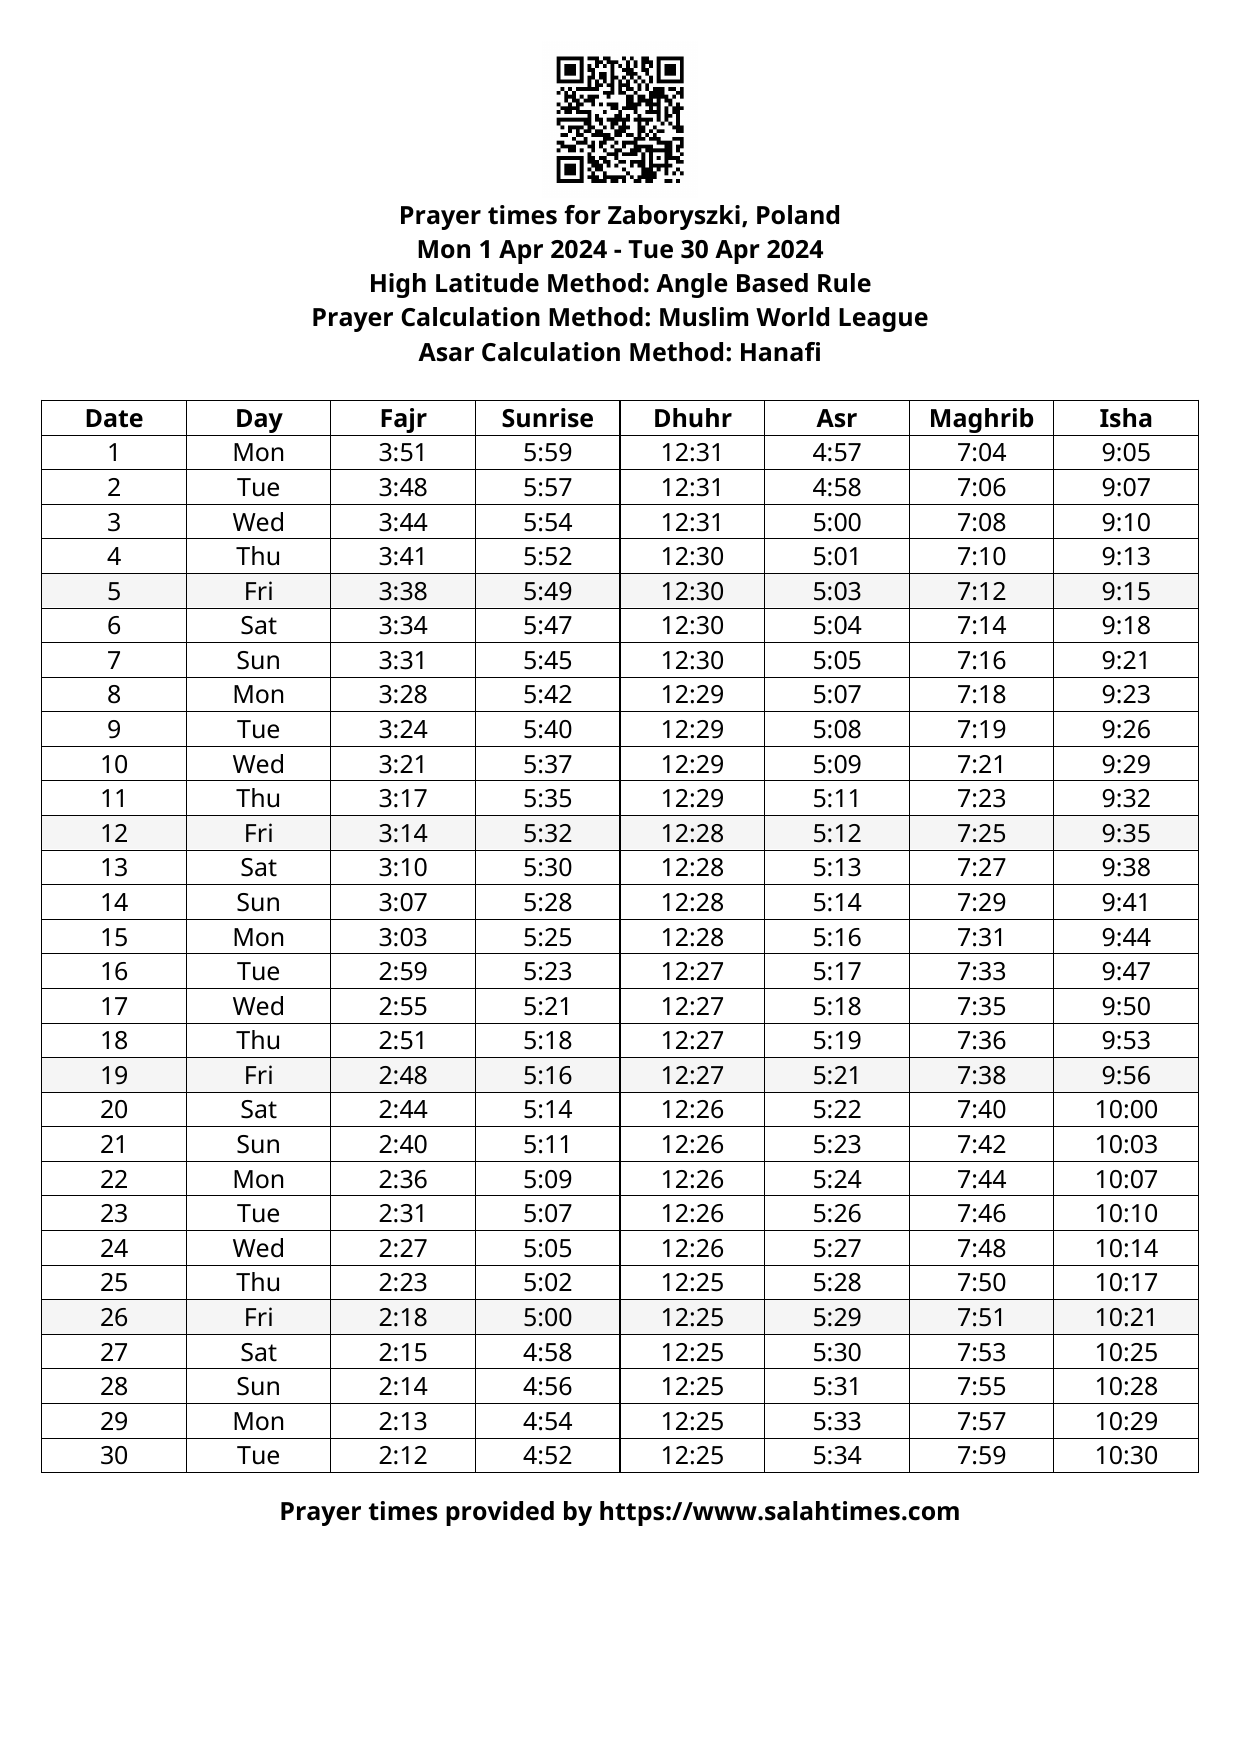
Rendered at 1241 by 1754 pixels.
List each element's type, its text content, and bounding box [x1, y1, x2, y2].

table_cell 9:23 [1054, 678, 1198, 711]
table_cell 24 [42, 1231, 186, 1264]
table_cell 5:33 [765, 1404, 909, 1437]
table_cell 5:07 [476, 1196, 619, 1230]
table_cell 28 [42, 1369, 186, 1403]
table_cell 7:16 [910, 643, 1053, 677]
table_cell 12:29 [621, 747, 764, 780]
table_cell 5:35 [476, 781, 619, 815]
table_cell 9:50 [1054, 989, 1198, 1022]
table_cell 9 [42, 712, 186, 746]
table_cell 4:54 [476, 1404, 619, 1437]
table_cell 9:07 [1054, 470, 1198, 504]
table_cell 5:49 [476, 574, 619, 607]
table_cell 10:17 [1054, 1266, 1198, 1299]
table_cell 5:31 [765, 1369, 909, 1403]
table_cell 12:31 [621, 436, 764, 469]
table_cell 11 [42, 781, 186, 815]
table_cell Thu [187, 1024, 330, 1057]
table_cell 7:08 [910, 505, 1053, 538]
table_cell 7:46 [910, 1196, 1053, 1230]
table_cell 5:57 [476, 470, 619, 504]
table_cell 10:21 [1054, 1300, 1198, 1334]
table_cell 2:31 [331, 1196, 475, 1230]
table_cell Wed [187, 747, 330, 780]
table_cell 5:03 [765, 574, 909, 607]
table_cell 2:23 [331, 1266, 475, 1299]
table_header Fajr [331, 401, 475, 434]
table_cell 12:26 [621, 1196, 764, 1230]
table_cell 9:44 [1054, 920, 1198, 953]
table_cell 12:26 [621, 1162, 764, 1195]
table_cell 12:28 [621, 920, 764, 953]
table_cell 2:13 [331, 1404, 475, 1437]
table_cell 3:51 [331, 436, 475, 469]
table_cell 7:44 [910, 1162, 1053, 1195]
table_cell Wed [187, 989, 330, 1022]
table_cell 10:29 [1054, 1404, 1198, 1437]
table_cell 5:30 [476, 851, 619, 884]
table_cell 5:54 [476, 505, 619, 538]
table_cell Sun [187, 1369, 330, 1403]
table_cell 12:28 [621, 885, 764, 919]
table_cell 9:29 [1054, 747, 1198, 780]
table_cell Tue [187, 1196, 330, 1230]
table_cell 5:19 [765, 1024, 909, 1057]
table_cell 5:29 [765, 1300, 909, 1334]
table_cell 5:01 [765, 539, 909, 573]
table_cell 10:30 [1054, 1439, 1198, 1472]
table_cell Mon [187, 1162, 330, 1195]
table_cell 9:47 [1054, 954, 1198, 988]
table_cell 10:10 [1054, 1196, 1198, 1230]
table_cell 12:27 [621, 989, 764, 1022]
table_cell 5:18 [765, 989, 909, 1022]
table_cell 5:18 [476, 1024, 619, 1057]
table_cell 9:38 [1054, 851, 1198, 884]
table_cell 7:23 [910, 781, 1053, 815]
table_cell 4 [42, 539, 186, 573]
table_cell 9:05 [1054, 436, 1198, 469]
table_cell 7:21 [910, 747, 1053, 780]
table_cell 21 [42, 1127, 186, 1161]
table_cell 20 [42, 1093, 186, 1126]
table_cell 12:25 [621, 1404, 764, 1437]
table_cell Sun [187, 885, 330, 919]
table_cell Wed [187, 505, 330, 538]
table_cell 7:33 [910, 954, 1053, 988]
table_cell 7:25 [910, 816, 1053, 849]
table_cell 3:44 [331, 505, 475, 538]
table_cell 2:14 [331, 1369, 475, 1403]
text Mon 1 Apr 2024 - Tue 30 Apr 2024 [42, 232, 1198, 266]
table_cell 5:27 [765, 1231, 909, 1264]
table_cell 5:45 [476, 643, 619, 677]
table_cell 10:00 [1054, 1093, 1198, 1126]
table_cell 5:07 [765, 678, 909, 711]
table_cell 4:52 [476, 1439, 619, 1472]
text Prayer Calculation Method: Muslim World League [42, 300, 1198, 334]
table_cell 10 [42, 747, 186, 780]
table_cell 12:27 [621, 1024, 764, 1057]
table_cell 5:42 [476, 678, 619, 711]
table_cell 7:04 [910, 436, 1053, 469]
text Prayer times for Zaboryszki, Poland [42, 198, 1198, 232]
table_cell 5:05 [765, 643, 909, 677]
table_cell 12:30 [621, 574, 764, 607]
table_cell 12:27 [621, 954, 764, 988]
table_cell 2:55 [331, 989, 475, 1022]
table_cell 4:58 [765, 470, 909, 504]
table_cell 9:53 [1054, 1024, 1198, 1057]
table_cell Sat [187, 609, 330, 642]
table_cell 2:48 [331, 1058, 475, 1092]
table_cell 12:30 [621, 609, 764, 642]
table_cell 5:34 [765, 1439, 909, 1472]
table_cell 5:24 [765, 1162, 909, 1195]
table_cell 12:26 [621, 1127, 764, 1161]
table_cell 7:27 [910, 851, 1053, 884]
table_cell 10:14 [1054, 1231, 1198, 1264]
table_cell 2:12 [331, 1439, 475, 1472]
table_cell 5:02 [476, 1266, 619, 1299]
table_cell 7:38 [910, 1058, 1053, 1092]
table_cell 3 [42, 505, 186, 538]
table_cell 7:35 [910, 989, 1053, 1022]
table_cell 2:36 [331, 1162, 475, 1195]
table_cell 7:50 [910, 1266, 1053, 1299]
table_cell 18 [42, 1024, 186, 1057]
table_cell 3:14 [331, 816, 475, 849]
table_cell 27 [42, 1335, 186, 1368]
table_cell Thu [187, 539, 330, 573]
table_cell 23 [42, 1196, 186, 1230]
table_cell 5:16 [765, 920, 909, 953]
table_cell 5:23 [765, 1127, 909, 1161]
table_cell Wed [187, 1231, 330, 1264]
text Asar Calculation Method: Hanafi [42, 334, 1198, 368]
table_cell 14 [42, 885, 186, 919]
table_cell 5:12 [765, 816, 909, 849]
table_cell 9:56 [1054, 1058, 1198, 1092]
table_cell 7:42 [910, 1127, 1053, 1161]
table_cell 5:23 [476, 954, 619, 988]
table_cell 9:26 [1054, 712, 1198, 746]
table_header Maghrib [910, 401, 1053, 434]
table_cell 5:37 [476, 747, 619, 780]
table_cell Sun [187, 643, 330, 677]
table_cell 7 [42, 643, 186, 677]
table_cell 12:25 [621, 1439, 764, 1472]
table_cell 25 [42, 1266, 186, 1299]
table_cell 3:03 [331, 920, 475, 953]
table_header Isha [1054, 401, 1198, 434]
table_cell 7:55 [910, 1369, 1053, 1403]
table_cell 8 [42, 678, 186, 711]
text High Latitude Method: Angle Based Rule [42, 266, 1198, 300]
table_cell Thu [187, 1266, 330, 1299]
table_cell 12:31 [621, 470, 764, 504]
table_cell 15 [42, 920, 186, 953]
table_header Asr [765, 401, 909, 434]
table_header Date [42, 401, 186, 434]
table_cell 5:09 [476, 1162, 619, 1195]
table_cell Tue [187, 1439, 330, 1472]
table_cell 12:28 [621, 816, 764, 849]
table_cell 29 [42, 1404, 186, 1437]
table_cell Mon [187, 920, 330, 953]
table_cell 3:41 [331, 539, 475, 573]
table_cell 5:00 [476, 1300, 619, 1334]
table_cell 3:28 [331, 678, 475, 711]
table_cell 5:05 [476, 1231, 619, 1264]
table_cell 7:36 [910, 1024, 1053, 1057]
picture [542, 41, 699, 198]
table_cell Fri [187, 1300, 330, 1334]
table_cell 5:17 [765, 954, 909, 988]
table_cell 5:40 [476, 712, 619, 746]
table_cell 7:18 [910, 678, 1053, 711]
table_cell 7:29 [910, 885, 1053, 919]
table_cell 3:24 [331, 712, 475, 746]
table_cell 16 [42, 954, 186, 988]
table_cell 5:30 [765, 1335, 909, 1368]
table_cell 7:51 [910, 1300, 1053, 1334]
table_cell 9:35 [1054, 816, 1198, 849]
table_cell Tue [187, 954, 330, 988]
table_cell 4:58 [476, 1335, 619, 1368]
table_cell Thu [187, 781, 330, 815]
table_cell 2:15 [331, 1335, 475, 1368]
table_cell 5:16 [476, 1058, 619, 1092]
table_cell Tue [187, 470, 330, 504]
table_cell 7:10 [910, 539, 1053, 573]
table_cell 5:25 [476, 920, 619, 953]
table_cell 5:11 [476, 1127, 619, 1161]
table_header Day [187, 401, 330, 434]
table_cell 19 [42, 1058, 186, 1092]
table_cell 4:57 [765, 436, 909, 469]
table_header Dhuhr [621, 401, 764, 434]
table_cell Sat [187, 1335, 330, 1368]
table_cell 2:27 [331, 1231, 475, 1264]
table_cell 7:48 [910, 1231, 1053, 1264]
table_cell 3:10 [331, 851, 475, 884]
table_cell 7:40 [910, 1093, 1053, 1126]
table_cell 7:12 [910, 574, 1053, 607]
table_cell 12:26 [621, 1231, 764, 1264]
table_cell 7:14 [910, 609, 1053, 642]
table_cell 3:07 [331, 885, 475, 919]
table_cell Fri [187, 574, 330, 607]
table_cell 12:25 [621, 1369, 764, 1403]
text Prayer times provided by https://www.salahtimes.com [42, 1494, 1198, 1528]
table_cell Tue [187, 712, 330, 746]
table_cell 7:59 [910, 1439, 1053, 1472]
table_cell 5:26 [765, 1196, 909, 1230]
table_cell 12:31 [621, 505, 764, 538]
table_cell 26 [42, 1300, 186, 1334]
table_cell 9:41 [1054, 885, 1198, 919]
table_cell 12:25 [621, 1266, 764, 1299]
table_cell 2:44 [331, 1093, 475, 1126]
table_cell 5:47 [476, 609, 619, 642]
table_cell 12:30 [621, 643, 764, 677]
table_cell 12:29 [621, 678, 764, 711]
table_cell Sat [187, 851, 330, 884]
table_cell 5:09 [765, 747, 909, 780]
table_cell 9:32 [1054, 781, 1198, 815]
table_cell 3:31 [331, 643, 475, 677]
table_cell 5:14 [476, 1093, 619, 1126]
table_cell 3:21 [331, 747, 475, 780]
table_cell 5:13 [765, 851, 909, 884]
table_cell 30 [42, 1439, 186, 1472]
table_cell 5:28 [765, 1266, 909, 1299]
table_cell 9:21 [1054, 643, 1198, 677]
table_cell 12:25 [621, 1335, 764, 1368]
table_cell 3:48 [331, 470, 475, 504]
table_cell 7:31 [910, 920, 1053, 953]
table_cell 5:22 [765, 1093, 909, 1126]
table_cell 10:07 [1054, 1162, 1198, 1195]
table_cell 5:14 [765, 885, 909, 919]
table_cell 13 [42, 851, 186, 884]
table_cell Fri [187, 1058, 330, 1092]
table_cell 1 [42, 436, 186, 469]
table_cell 12:28 [621, 851, 764, 884]
table_cell 5:32 [476, 816, 619, 849]
table_cell 12:29 [621, 781, 764, 815]
table_cell 10:28 [1054, 1369, 1198, 1403]
table_cell 5:52 [476, 539, 619, 573]
table_cell 12 [42, 816, 186, 849]
table_cell 4:56 [476, 1369, 619, 1403]
table_cell 12:25 [621, 1300, 764, 1334]
table_cell 12:27 [621, 1058, 764, 1092]
table_cell 7:57 [910, 1404, 1053, 1437]
table_cell 5 [42, 574, 186, 607]
table_cell 12:26 [621, 1093, 764, 1126]
table_cell 6 [42, 609, 186, 642]
table_cell 5:21 [476, 989, 619, 1022]
table_cell 9:10 [1054, 505, 1198, 538]
table_cell 7:53 [910, 1335, 1053, 1368]
table_cell 22 [42, 1162, 186, 1195]
table_cell 17 [42, 989, 186, 1022]
table_cell 10:25 [1054, 1335, 1198, 1368]
table_cell 12:29 [621, 712, 764, 746]
table_cell 2:51 [331, 1024, 475, 1057]
table_cell Fri [187, 816, 330, 849]
table_cell 2:18 [331, 1300, 475, 1334]
table_cell 5:28 [476, 885, 619, 919]
table_cell 5:21 [765, 1058, 909, 1092]
table_cell 10:03 [1054, 1127, 1198, 1161]
table_cell Mon [187, 1404, 330, 1437]
table_cell 5:59 [476, 436, 619, 469]
table_cell 5:11 [765, 781, 909, 815]
table_cell 5:04 [765, 609, 909, 642]
table_cell 9:15 [1054, 574, 1198, 607]
table_cell 7:19 [910, 712, 1053, 746]
table_cell 12:30 [621, 539, 764, 573]
table_cell Sat [187, 1093, 330, 1126]
table_cell 3:34 [331, 609, 475, 642]
table_cell 5:00 [765, 505, 909, 538]
table_cell 2:40 [331, 1127, 475, 1161]
table_cell Mon [187, 678, 330, 711]
table_cell 2:59 [331, 954, 475, 988]
table_cell 9:18 [1054, 609, 1198, 642]
table_header Sunrise [476, 401, 619, 434]
table_cell 3:17 [331, 781, 475, 815]
table_cell 2 [42, 470, 186, 504]
table_cell Mon [187, 436, 330, 469]
table_cell 9:13 [1054, 539, 1198, 573]
table_cell 5:08 [765, 712, 909, 746]
table_cell 3:38 [331, 574, 475, 607]
table_cell Sun [187, 1127, 330, 1161]
table_cell 7:06 [910, 470, 1053, 504]
